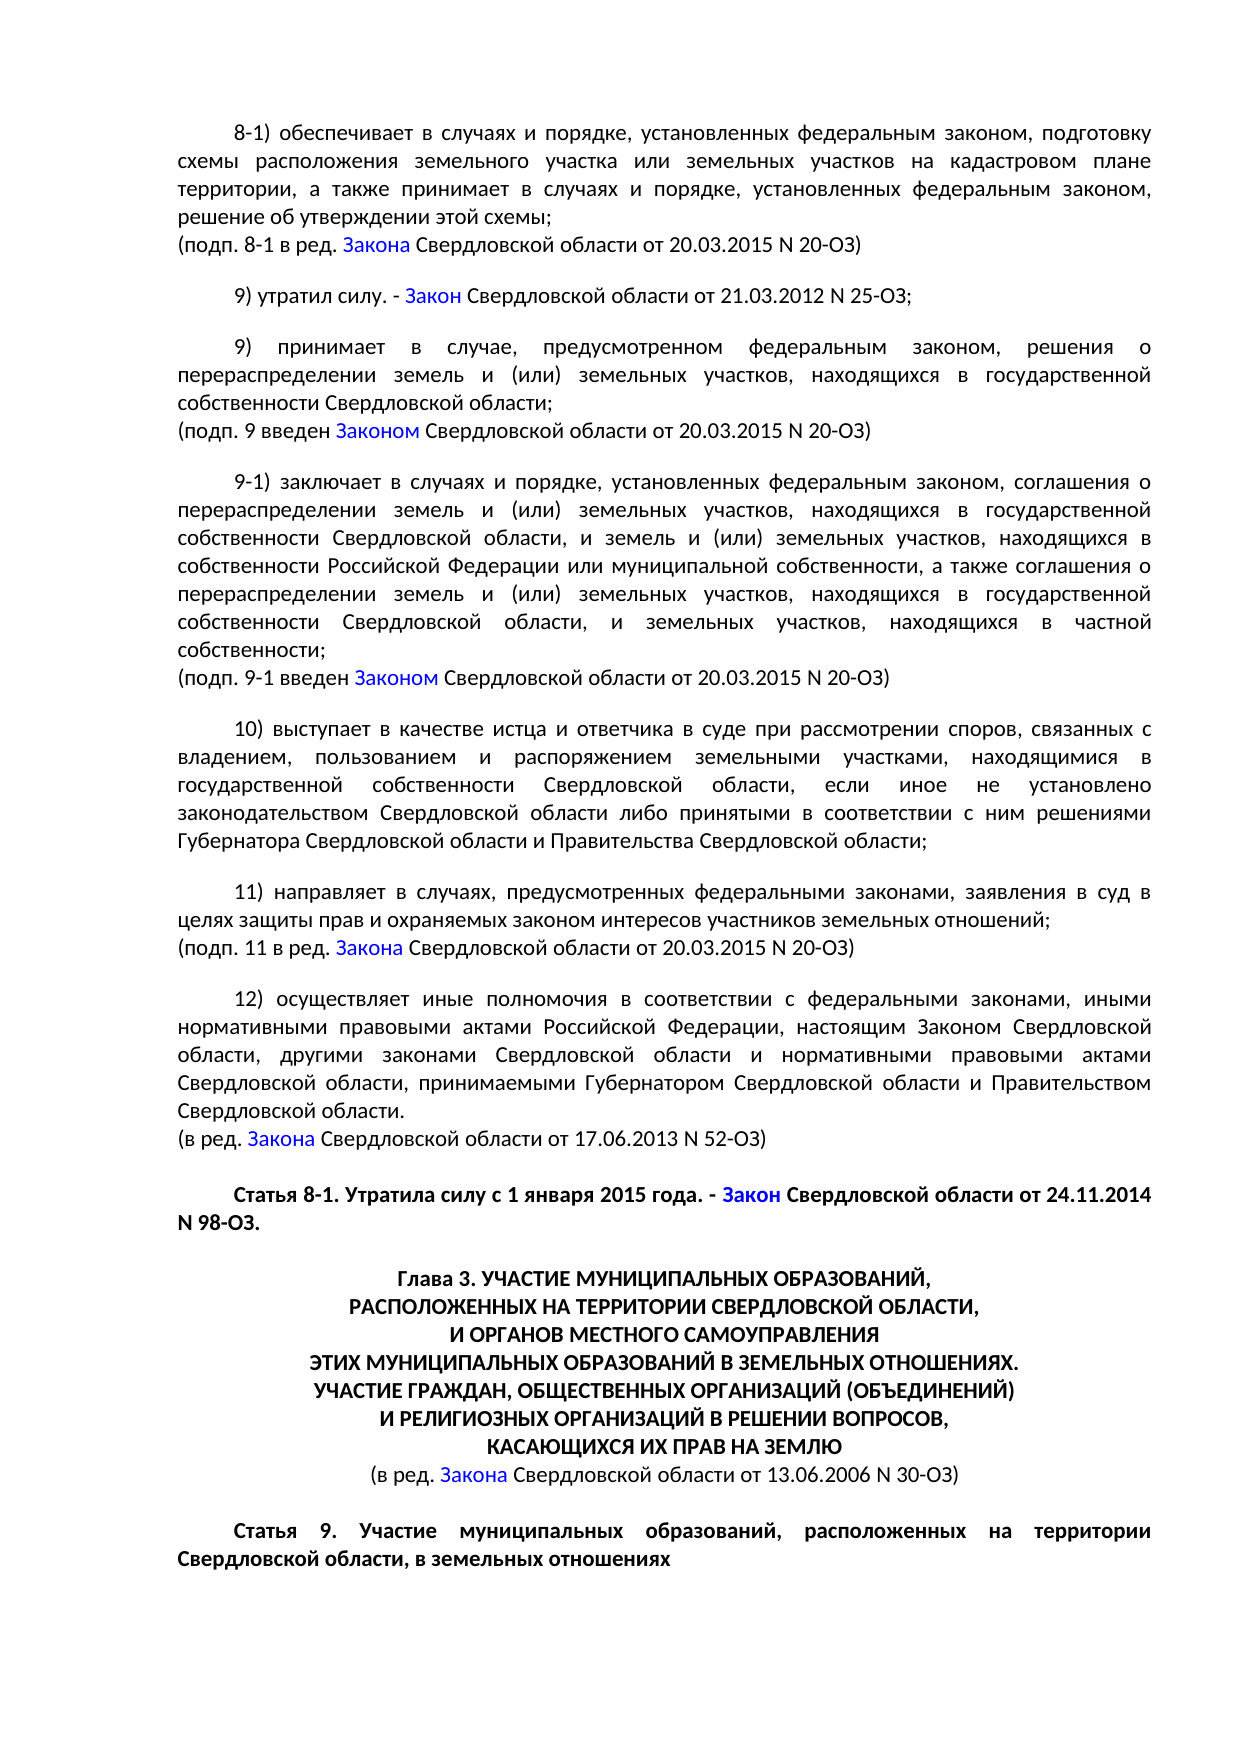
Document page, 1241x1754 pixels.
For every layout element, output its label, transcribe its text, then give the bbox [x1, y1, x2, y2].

title И ОРГАНОВ МЕСТНОГО САМОУПРАВЛЕНИЯ [177, 1320, 1152, 1348]
text 9-1) заключает в случаях и порядке, установленных федеральным законом, соглашения о перераспределении земель и (или) земельных участков, находящихся в государственной собственности Свердловской области, и земель и (или) земельных участков, находящихся в собственности Российской Федерации или муниципальной собственности, а также соглашения о перераспределении земель и (или) земельных участков, находящихся в государственной собственности Свердловской области, и земельных участков, находящихся в частной собственности; [177, 467, 1152, 663]
text 8-1) обеспечивает в случаях и порядке, установленных федеральным законом, подготовку схемы расположения земельного участка или земельных участков на кадастровом плане территории, а также принимает в случаях и порядке, установленных федеральным законом, решение об утверждении этой схемы; [177, 118, 1152, 230]
text 12) осуществляет иные полномочия в соответствии с федеральными законами, иными нормативными правовыми актами Российской Федерации, настоящим Законом Свердловской области, другими законами Свердловской области и нормативными правовыми актами Свердловской области, принимаемыми Губернатором Свердловской области и Правительством Свердловской области. [177, 984, 1152, 1124]
text (в ред. Закона Свердловской области от 17.06.2013 N 52-ОЗ) [177, 1124, 1152, 1152]
title Статья 8-1. Утратила силу с 1 января 2015 года. - Закон Свердловской области от 24.11.2014 N 98-ОЗ. [177, 1180, 1152, 1236]
text 10) выступает в качестве истца и ответчика в суде при рассмотрении споров, связанных с владением, пользованием и распоряжением земельными участками, находящимися в государственной собственности Свердловской области, если иное не установлено законодательством Свердловской области либо принятыми в соответствии с ним решениями Губернатора Свердловской области и Правительства Свердловской области; [177, 714, 1152, 854]
text (подп. 9-1 введен Законом Свердловской области от 20.03.2015 N 20-ОЗ) [177, 663, 1152, 691]
text 9) утратил силу. - Закон Свердловской области от 21.03.2012 N 25-ОЗ; [177, 281, 1152, 309]
text (в ред. Закона Свердловской области от 13.06.2006 N 30-ОЗ) [177, 1461, 1152, 1488]
title КАСАЮЩИХСЯ ИХ ПРАВ НА ЗЕМЛЮ [177, 1432, 1152, 1461]
title РАСПОЛОЖЕННЫХ НА ТЕРРИТОРИИ СВЕРДЛОВСКОЙ ОБЛАСТИ, [177, 1292, 1152, 1320]
text 11) направляет в случаях, предусмотренных федеральными законами, заявления в суд в целях защиты прав и охраняемых законом интересов участников земельных отношений; [177, 877, 1152, 933]
title Глава 3. УЧАСТИЕ МУНИЦИПАЛЬНЫХ ОБРАЗОВАНИЙ, [177, 1264, 1152, 1292]
title ЭТИХ МУНИЦИПАЛЬНЫХ ОБРАЗОВАНИЙ В ЗЕМЕЛЬНЫХ ОТНОШЕНИЯХ. [177, 1348, 1152, 1376]
text (подп. 11 в ред. Закона Свердловской области от 20.03.2015 N 20-ОЗ) [177, 933, 1152, 961]
title И РЕЛИГИОЗНЫХ ОРГАНИЗАЦИЙ В РЕШЕНИИ ВОПРОСОВ, [177, 1404, 1152, 1432]
title Статья 9. Участие муниципальных образований, расположенных на территории Свердловской области, в земельных отношениях [177, 1517, 1152, 1573]
text 9) принимает в случае, предусмотренном федеральным законом, решения о перераспределении земель и (или) земельных участков, находящихся в государственной собственности Свердловской области; [177, 332, 1152, 416]
title УЧАСТИЕ ГРАЖДАН, ОБЩЕСТВЕННЫХ ОРГАНИЗАЦИЙ (ОБЪЕДИНЕНИЙ) [177, 1376, 1152, 1404]
text (подп. 8-1 в ред. Закона Свердловской области от 20.03.2015 N 20-ОЗ) [177, 230, 1152, 258]
text (подп. 9 введен Законом Свердловской области от 20.03.2015 N 20-ОЗ) [177, 416, 1152, 444]
